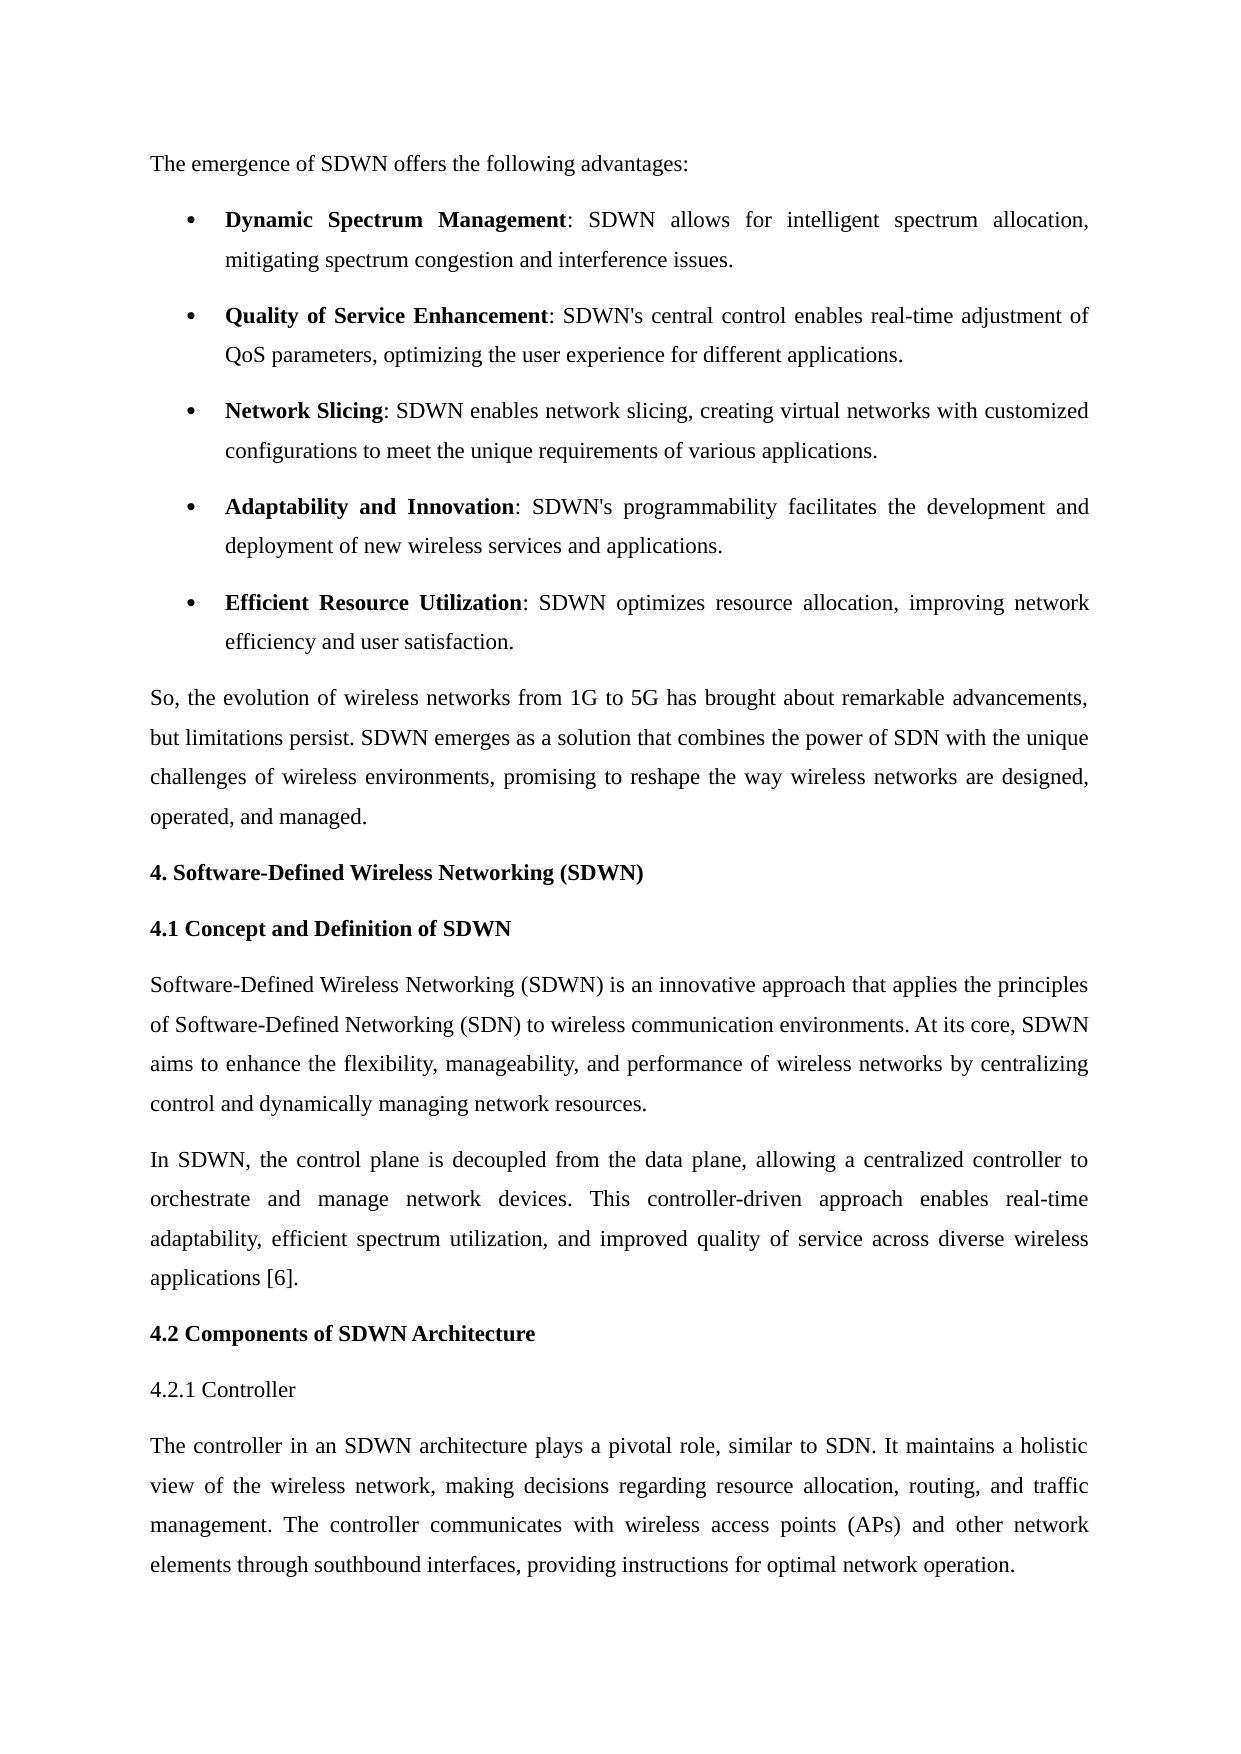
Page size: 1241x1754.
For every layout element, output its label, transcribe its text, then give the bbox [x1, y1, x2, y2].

text In SDWN, the control plane is decoupled from the data plane, allowing a centralized controller to orchestrate and manage network devices. This controller-driven approach enables real-time adaptability, efficient spectrum utilization, and improved quality of service across diverse wireless applications [6]. [150, 1146, 1090, 1291]
text The emergence of SDWN offers the following advantages: [150, 150, 1090, 176]
text 4.2 Components of SDWN Architecture [150, 1320, 1090, 1347]
text Software-Defined Wireless Networking (SDWN) is an innovative approach that applies the principles of Software-Defined Networking (SDN) to wireless communication environments. At its core, SDWN aims to enhance the flexibility, manageability, and performance of wireless networks by centralizing control and dynamically managing network resources. [150, 971, 1090, 1116]
list Network Slicing: SDWN enables network slicing, creating virtual networks with customized configurations to meet the unique requirements of various applications. [187, 397, 1090, 463]
list Adaptability and Innovation: SDWN's programmability facilitates the development and deployment of new wireless services and applications. [187, 493, 1090, 559]
list Efficient Resource Utilization: SDWN optimizes resource allocation, improving network efficiency and user satisfaction. [187, 589, 1090, 654]
text So, the evolution of wireless networks from 1G to 5G has brought about remarkable advancements, but limitations persist. SDWN emerges as a solution that combines the power of SDN with the unique challenges of wireless environments, promising to reshape the way wireless networks are designed, operated, and managed. [150, 684, 1090, 829]
text 4.2.1 Controller [150, 1376, 1090, 1403]
text 4. Software-Defined Wireless Networking (SDWN) [150, 859, 1090, 885]
list Quality of Service Enhancement: SDWN's central control enables real-time adjustment of QoS parameters, optimizing the user experience for different applications. [187, 302, 1090, 368]
text The controller in an SDWN architecture plays a pivotal role, similar to SDN. It maintains a holistic view of the wireless network, making decisions regarding resource allocation, routing, and traffic management. The controller communicates with wireless access points (APs) and other network elements through southbound interfaces, providing instructions for optimal network operation. [150, 1433, 1090, 1577]
list Dynamic Spectrum Management: SDWN allows for intelligent spectrum allocation, mitigating spectrum congestion and interference issues. [187, 206, 1090, 272]
text 4.1 Concept and Definition of SDWN [150, 915, 1090, 941]
